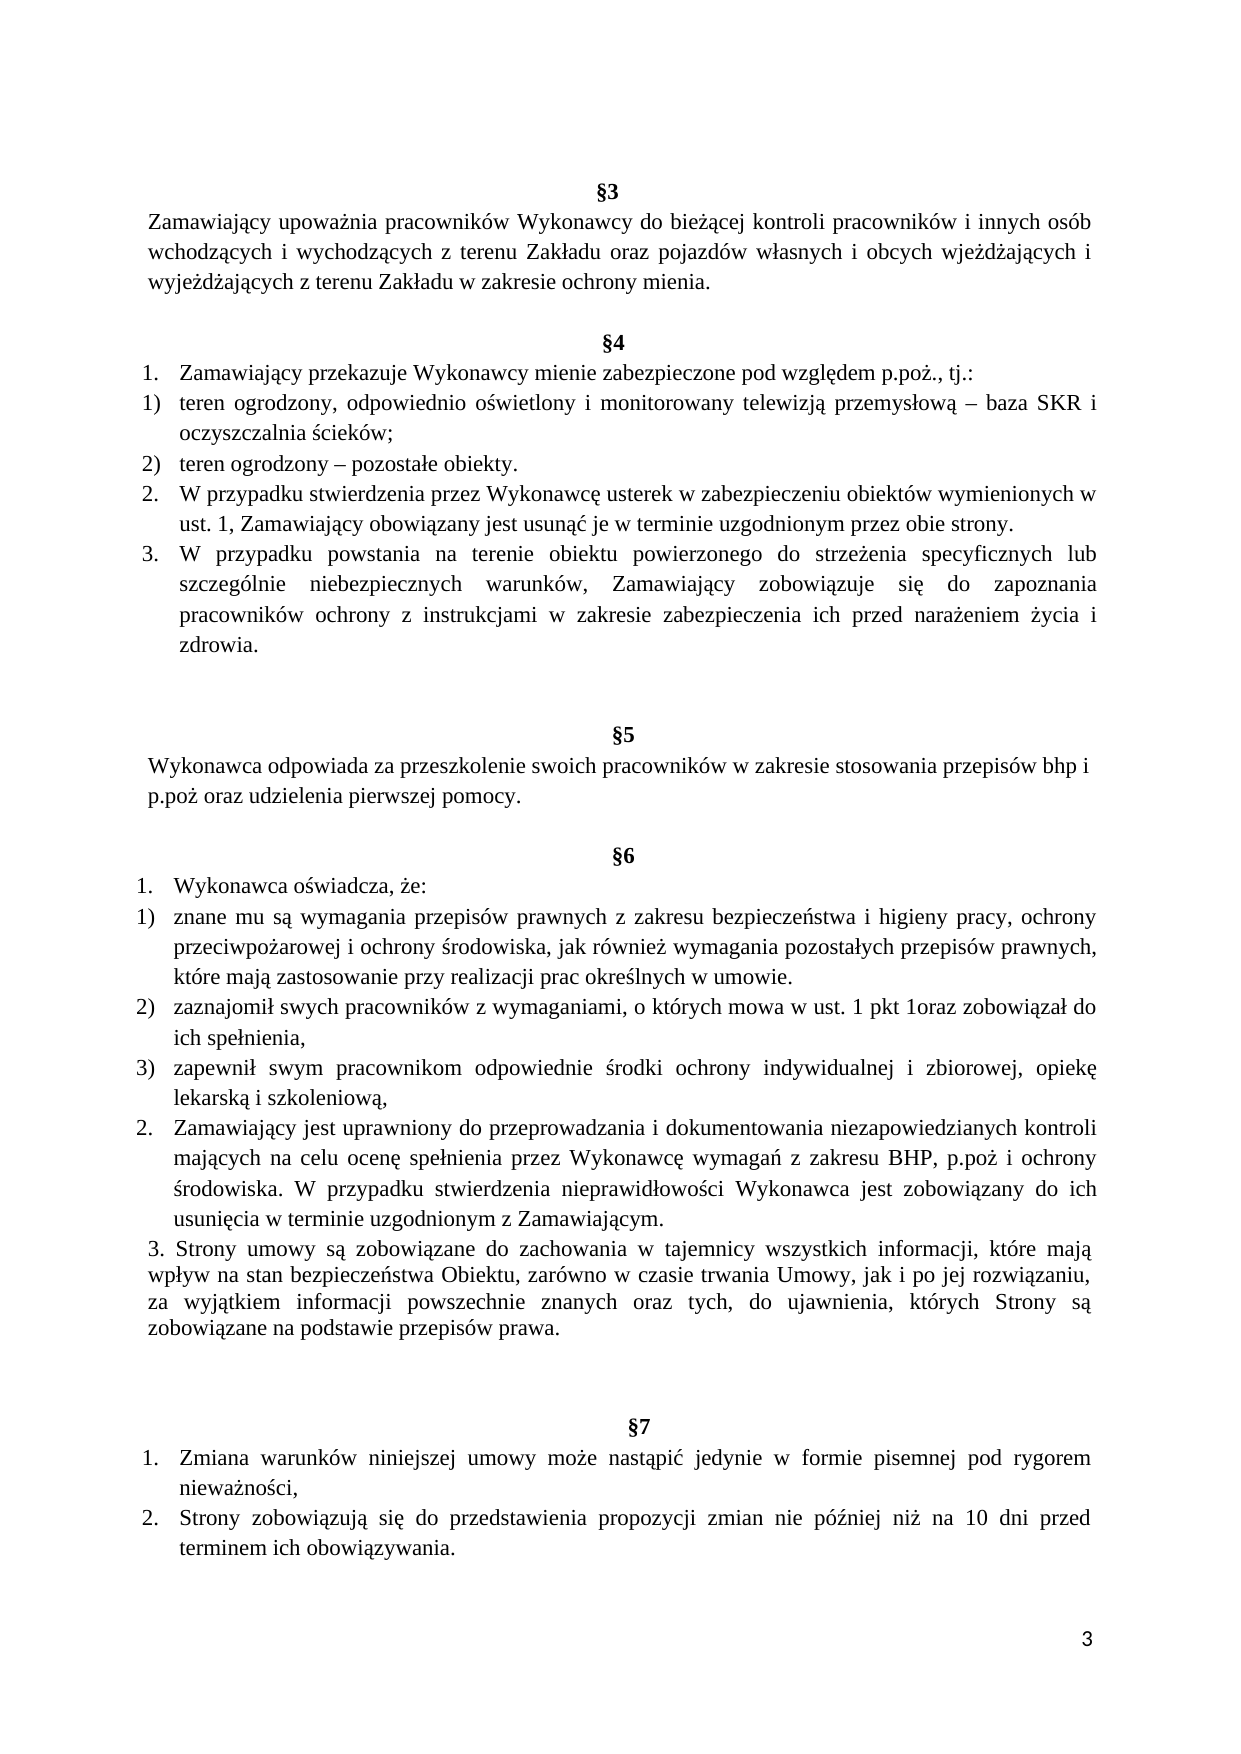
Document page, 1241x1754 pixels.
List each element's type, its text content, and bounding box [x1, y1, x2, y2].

list §6 [148, 842, 1098, 869]
list W przypadku stwierdzenia przez Wykonawcę usterek w zabezpieczeniu obiektów wymienionych w ust. 1, Zamawiający obowiązany jest usunąć je w terminie uzgodnionym przez obie strony. [142, 480, 1098, 536]
text 3. Strony umowy są zobowiązane do zachowania w tajemnicy wszystkich informacji, które mają wpływ na stan bezpieczeństwa Obiektu, zarówno w czasie trwania Umowy, jak i po jej rozwiązaniu, za wyjątkiem informacji powszechnie znanych oraz tych, do ujawnienia, których Strony są zobowiązane na podstawie przepisów prawa. [148, 1235, 1093, 1341]
list Zamawiający jest uprawniony do przeprowadzania i dokumentowania niezapowiedzianych kontroli mających na celu ocenę spełnienia przez Wykonawcę wymagań z zakresu BHP, p.poż i ochrony środowiska. W przypadku stwierdzenia nieprawidłowości Wykonawca jest zobowiązany do ich usunięcia w terminie uzgodnionym z Zamawiającym. [136, 1114, 1098, 1231]
list znane mu są wymagania przepisów prawnych z zakresu bezpieczeństwa i higieny pracy, ochrony przeciwpożarowej i ochrony środowiska, jak również wymagania pozostałych przepisów prawnych, które mają zastosowanie przy realizacji prac określnych w umowie. [136, 903, 1098, 989]
list teren ogrodzony – pozostałe obiekty. [142, 450, 1098, 476]
list Zmiana warunków niniejszej umowy może nastąpić jedynie w formie pisemnej pod rygorem nieważności, [142, 1444, 1093, 1500]
list zaznajomił swych pracowników z wymaganiami, o których mowa w ust. 1 pkt 1oraz zobowiązał do ich spełnienia, [136, 993, 1098, 1050]
text Wykonawca odpowiada za przeszkolenie swoich pracowników w zakresie stosowania przepisów bhp i p.poż oraz udzielenia pierwszej pomocy. [148, 752, 1098, 808]
list W przypadku powstania na terenie obiektu powierzonego do strzeżenia specyficznych lub szczególnie niebezpiecznych warunków, Zamawiający zobowiązuje się do zapoznania pracowników ochrony z instrukcjami w zakresie zabezpieczenia ich przed narażeniem życia i zdrowia. [142, 540, 1098, 657]
list teren ogrodzony, odpowiednio oświetlony i monitorowany telewizją przemysłową – baza SKR i oczyszczalnia ścieków; [142, 389, 1098, 446]
list Strony zobowiązują się do przedstawienia propozycji zmian nie później niż na 10 dni przed terminem ich obowiązywania. [142, 1504, 1093, 1561]
list zapewnił swym pracownikom odpowiednie środki ochrony indywidualnej i zbiorowej, opiekę lekarską i szkoleniową, [136, 1054, 1098, 1110]
list Wykonawca oświadcza, że: [136, 873, 1098, 899]
list §5 [148, 722, 1098, 748]
list §3 [518, 178, 1093, 204]
text §7 [185, 1413, 1093, 1440]
list §4 [518, 329, 1093, 355]
text Zamawiający upoważnia pracowników Wykonawcy do bieżącej kontroli pracowników i innych osób wchodzących i wychodzących z terenu Zakładu oraz pojazdów własnych i obcych wjeżdżających i wyjeżdżających z terenu Zakładu w zakresie ochrony mienia. [148, 208, 1093, 295]
list Zamawiający przekazuje Wykonawcy mienie zabezpieczone pod względem p.poż., tj.: [142, 359, 1098, 385]
